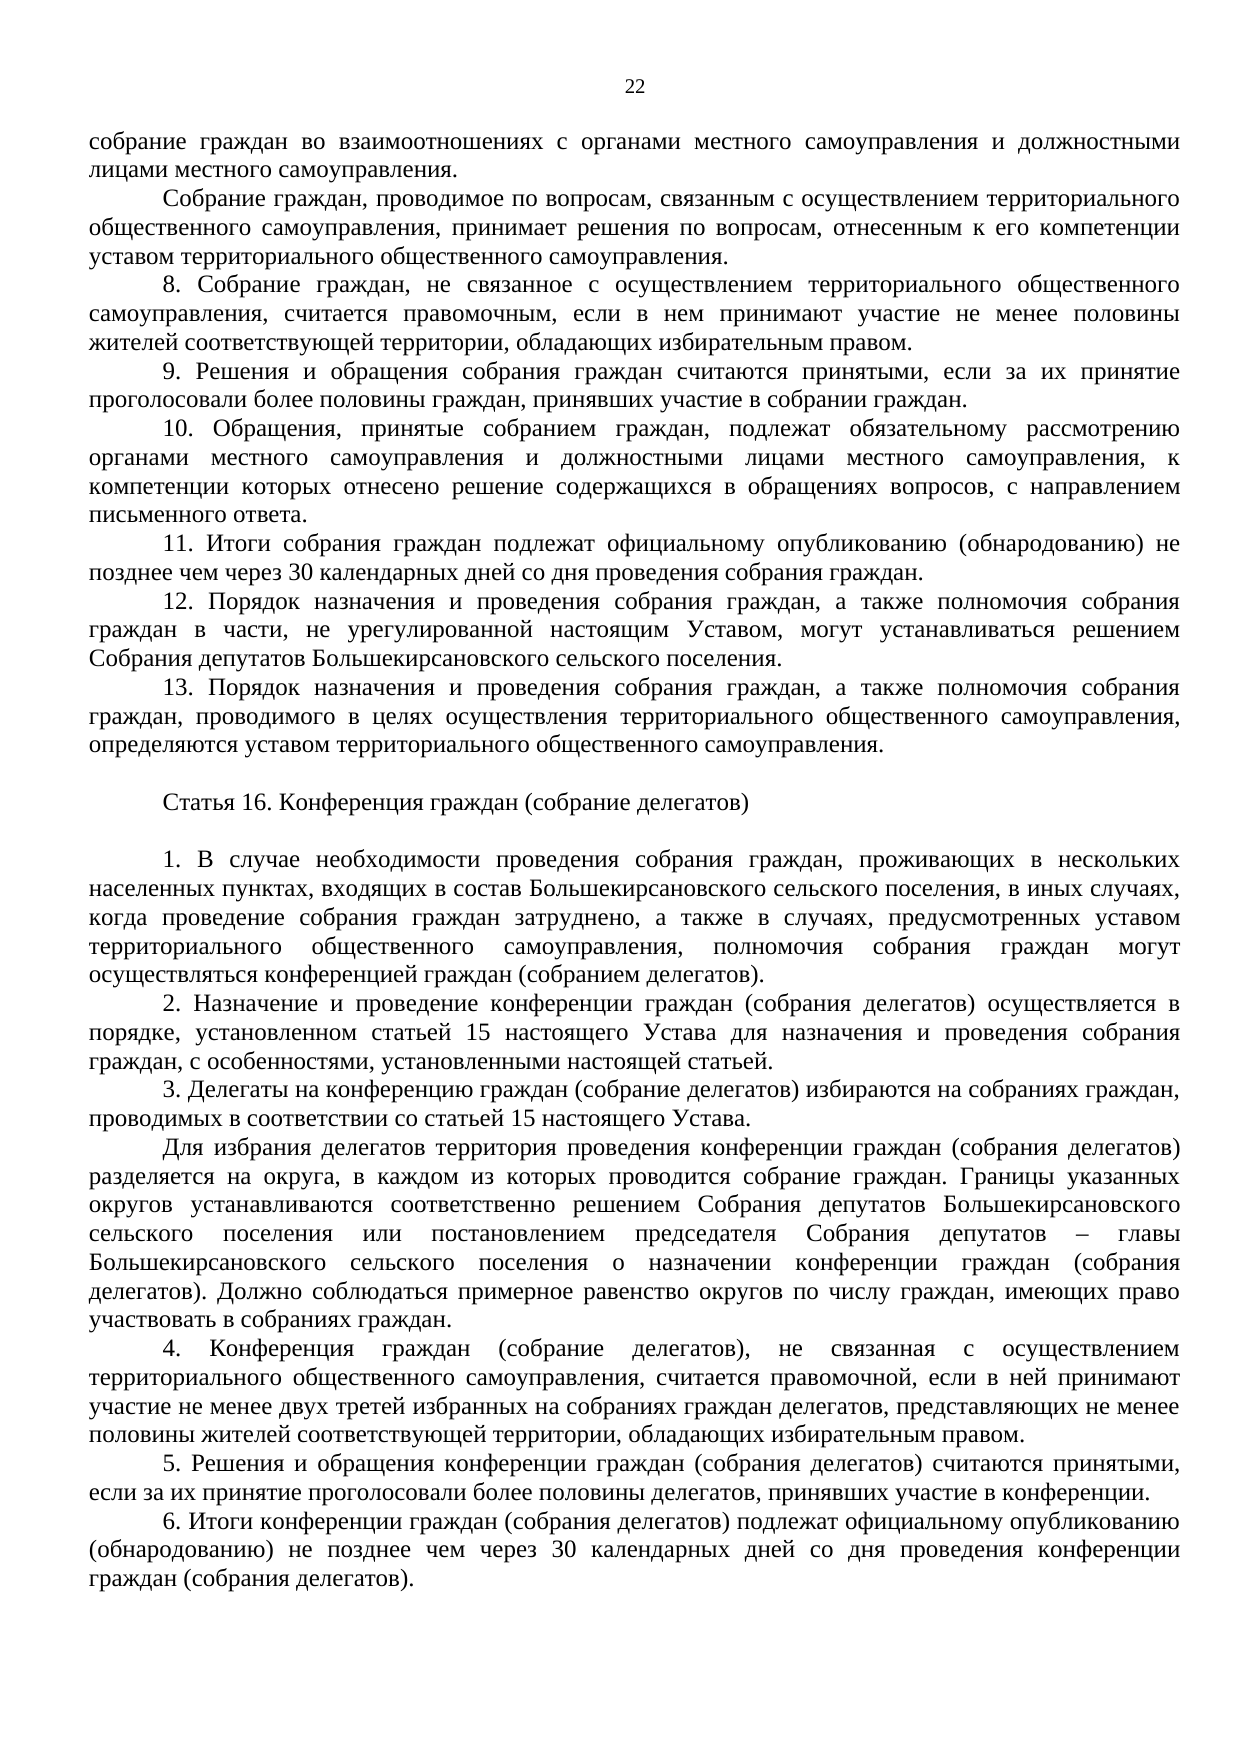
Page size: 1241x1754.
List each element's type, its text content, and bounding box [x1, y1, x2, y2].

text 2. Назначение и проведение конференции граждан (собрания делегатов) осуществляется в порядке, установленном статьей 15 настоящего Устава для назначения и проведения собрания граждан, с особенностями, установленными настоящей статьей. [89, 988, 1181, 1074]
text Собрание граждан, проводимое по вопросам, связанным с осуществлением территориального общественного самоуправления, принимает решения по вопросам, отнесенным к его компетенции уставом территориального общественного самоуправления. [89, 183, 1181, 269]
text 10. Обращения, принятые собранием граждан, подлежат обязательному рассмотрению органами местного самоуправления и должностными лицами местного самоуправления, к компетенции которых отнесено решение содержащихся в обращениях вопросов, с направлением письменного ответа. [89, 413, 1181, 528]
text 11. Итоги собрания граждан подлежат официальному опубликованию (обнародованию) не позднее чем через 30 календарных дней со дня проведения собрания граждан. [89, 528, 1181, 586]
text 4. Конференция граждан (собрание делегатов), не связанная с осуществлением территориального общественного самоуправления, считается правомочной, если в ней принимают участие не менее двух третей избранных на собраниях граждан делегатов, представляющих не менее половины жителей соответствующей территории, обладающих избирательным правом. [89, 1333, 1181, 1448]
text 8. Собрание граждан, не связанное с осуществлением территориального общественного самоуправления, считается правомочным, если в нем принимают участие не менее половины жителей соответствующей территории, обладающих избирательным правом. [89, 269, 1181, 356]
text 9. Решения и обращения собрания граждан считаются принятыми, если за их принятие проголосовали более половины граждан, принявших участие в собрании граждан. [89, 356, 1181, 413]
text Для избрания делегатов территория проведения конференции граждан (собрания делегатов) разделяется на округа, в каждом из которых проводится собрание граждан. Границы указанных округов устанавливаются соответственно решением Собрания депутатов Большекирсановского сельского поселения или постановлением председателя Собрания депутатов – главы Большекирсановского сельского поселения о назначении конференции граждан (собрания делегатов). Должно соблюдаться примерное равенство округов по числу граждан, имеющих право участвовать в собраниях граждан. [89, 1132, 1181, 1333]
text 13. Порядок назначения и проведения собрания граждан, а также полномочия собрания граждан, проводимого в целях осуществления территориального общественного самоуправления, определяются уставом территориального общественного самоуправления. [89, 672, 1181, 758]
text Статья 16. Конференция граждан (собрание делегатов) [89, 787, 1181, 816]
text 1. В случае необходимости проведения собрания граждан, проживающих в нескольких населенных пунктах, входящих в состав Большекирсановского сельского поселения, в иных случаях, когда проведение собрания граждан затруднено, а также в случаях, предусмотренных уставом территориального общественного самоуправления, полномочия собрания граждан могут осуществляться конференцией граждан (собранием делегатов). [89, 844, 1181, 988]
text 6. Итоги конференции граждан (собрания делегатов) подлежат официальному опубликованию (обнародованию) не позднее чем через 30 календарных дней со дня проведения конференции граждан (собрания делегатов). [89, 1506, 1181, 1592]
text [89, 126, 1181, 183]
text 5. Решения и обращения конференции граждан (собрания делегатов) считаются принятыми, если за их принятие проголосовали более половины делегатов, принявших участие в конференции. [89, 1448, 1181, 1506]
text 12. Порядок назначения и проведения собрания граждан, а также полномочия собрания граждан в части, не урегулированной настоящим Уставом, могут устанавливаться решением Собрания депутатов Большекирсановского сельского поселения. [89, 586, 1181, 672]
text 3. Делегаты на конференцию граждан (собрание делегатов) избираются на собраниях граждан, проводимых в соответствии со статьей 15 настоящего Устава. [89, 1074, 1181, 1132]
